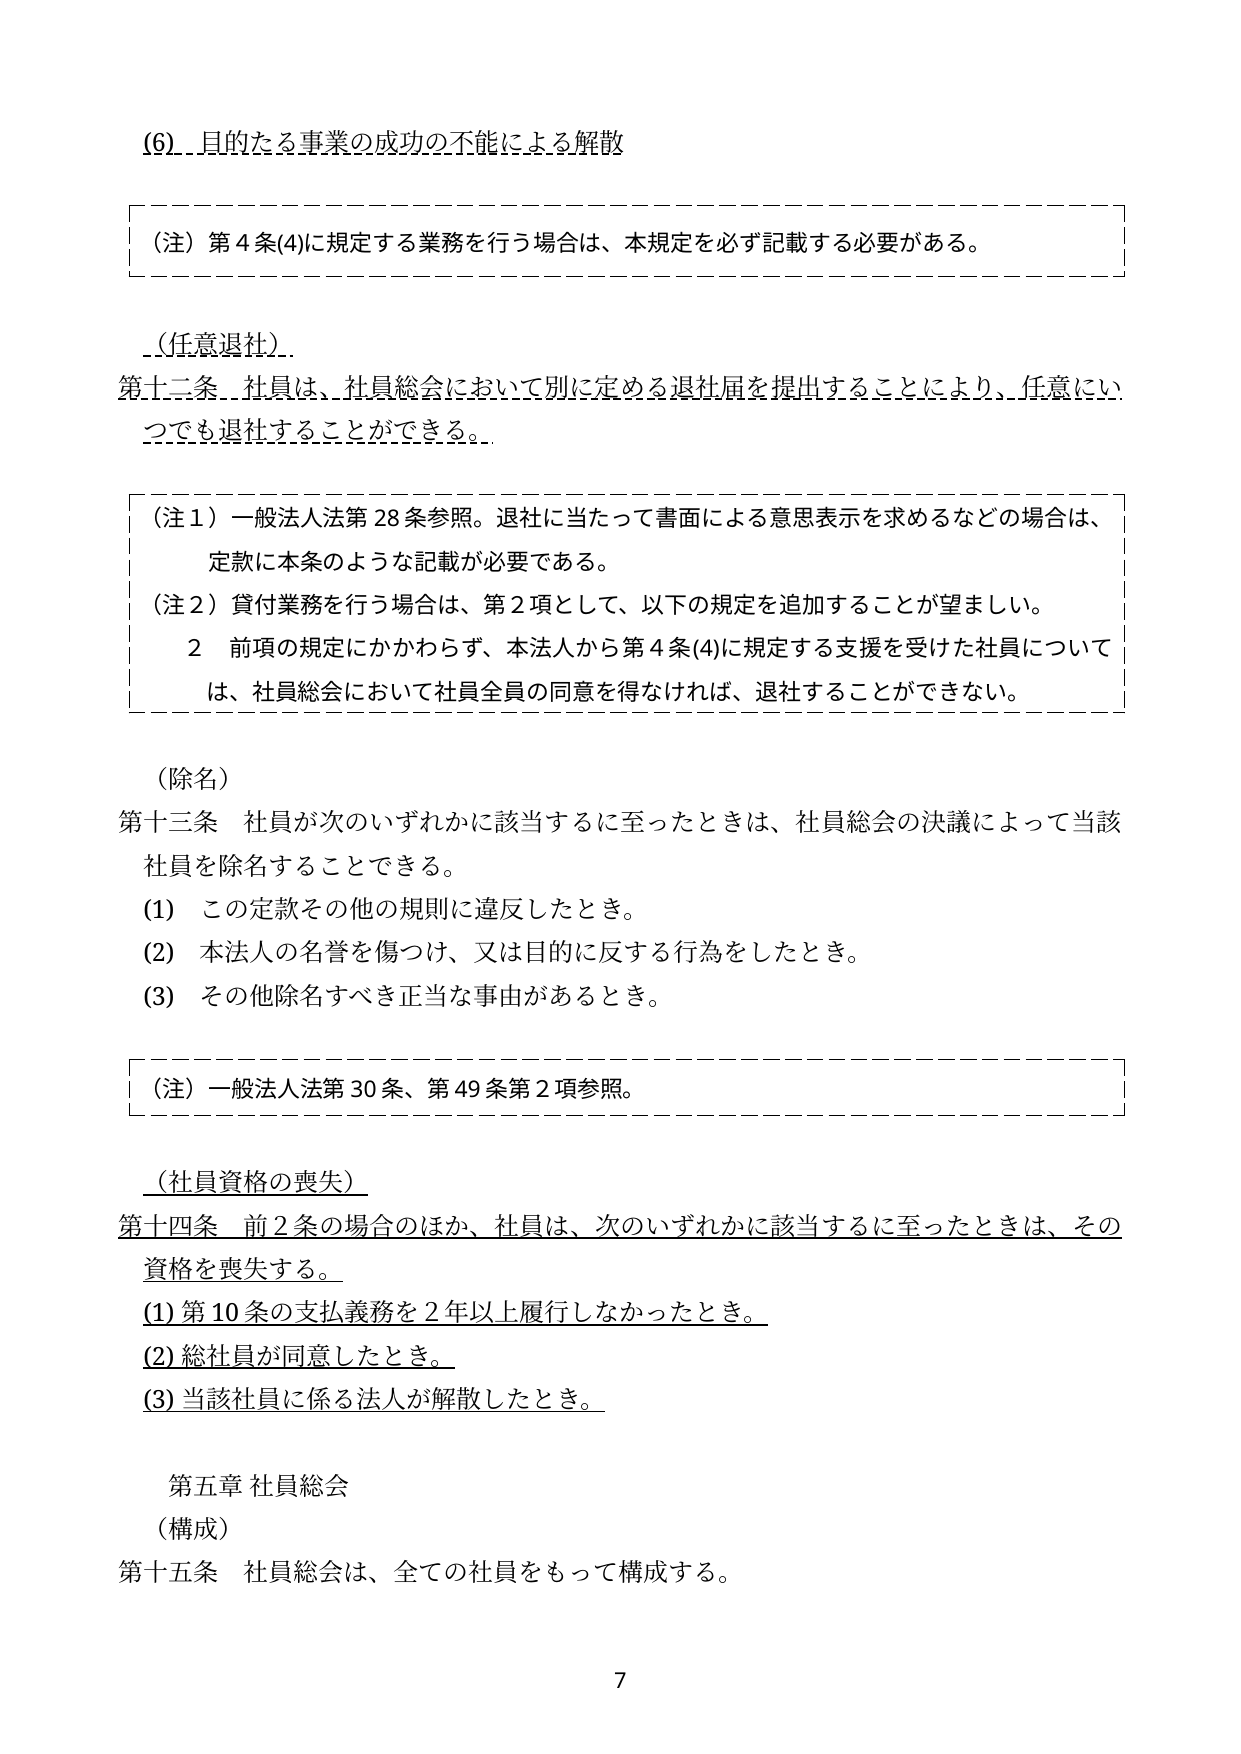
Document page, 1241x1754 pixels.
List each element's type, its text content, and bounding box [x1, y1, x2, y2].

table_header （注）一般法人法第30条、第49条第２項参照。 [129, 1059, 1124, 1115]
text （社員資格の喪失） [118, 1159, 1122, 1203]
text (1) この定款その他の規則に違反したとき。 [118, 886, 1122, 929]
text （除名） [118, 756, 1122, 799]
text (1) 第10条の支払義務を２年以上履行しなかったとき。 [118, 1289, 1122, 1333]
text 第十二条 社員は、社員総会において別に定める退社届を提出することにより、任意にいつでも退社することができる。 [118, 364, 1122, 451]
text 第十四条 前２条の場合のほか、社員は、次のいずれかに該当するに至ったときは、その資格を喪失する。 [118, 1239, 1122, 1289]
text （任意退社） [118, 321, 1122, 364]
text (6) 目的たる事業の成功の不能による解散 [118, 119, 1122, 162]
text (3) その他除名すべき正当な事由があるとき。 [118, 973, 1122, 1016]
text (2) 総社員が同意したとき。 [118, 1333, 1122, 1376]
table_header （注）第４条(4)に規定する業務を行う場合は、本規定を必ず記載する必要がある。 [129, 205, 1124, 276]
text 第五章 社員総会 [118, 1463, 1122, 1506]
text 第十四条 前２条の場合のほか、社員は、次のいずれかに該当するに至ったときは、その資格を喪失する。 [118, 1203, 1122, 1237]
text 第十五条 社員総会は、全ての社員をもって構成する。 [118, 1549, 1122, 1593]
text 第十三条 社員が次のいずれかに該当するに至ったときは、社員総会の決議によって当該社員を除名することできる。 [118, 799, 1122, 886]
text (2) 本法人の名誉を傷つけ、又は目的に反する行為をしたとき。 [118, 929, 1122, 973]
table_header （注１）一般法人法第28条参照。退社に当たって書面による意思表示を求めるなどの場合は、定款に本条のような記載が必要である。 （注２）貸付業務を行う場合は、第２項として、以下の規定を追加することが望ましい。 ２ 前項の規定にかかわらず、本法人から第４条(4)に規定する支援を受けた社員については、社員総会において社員全員の同意を得なければ、退社することができない。 [129, 494, 1124, 712]
text (3) 当該社員に係る法人が解散したとき。 [118, 1376, 1122, 1419]
text （構成） [118, 1506, 1122, 1549]
